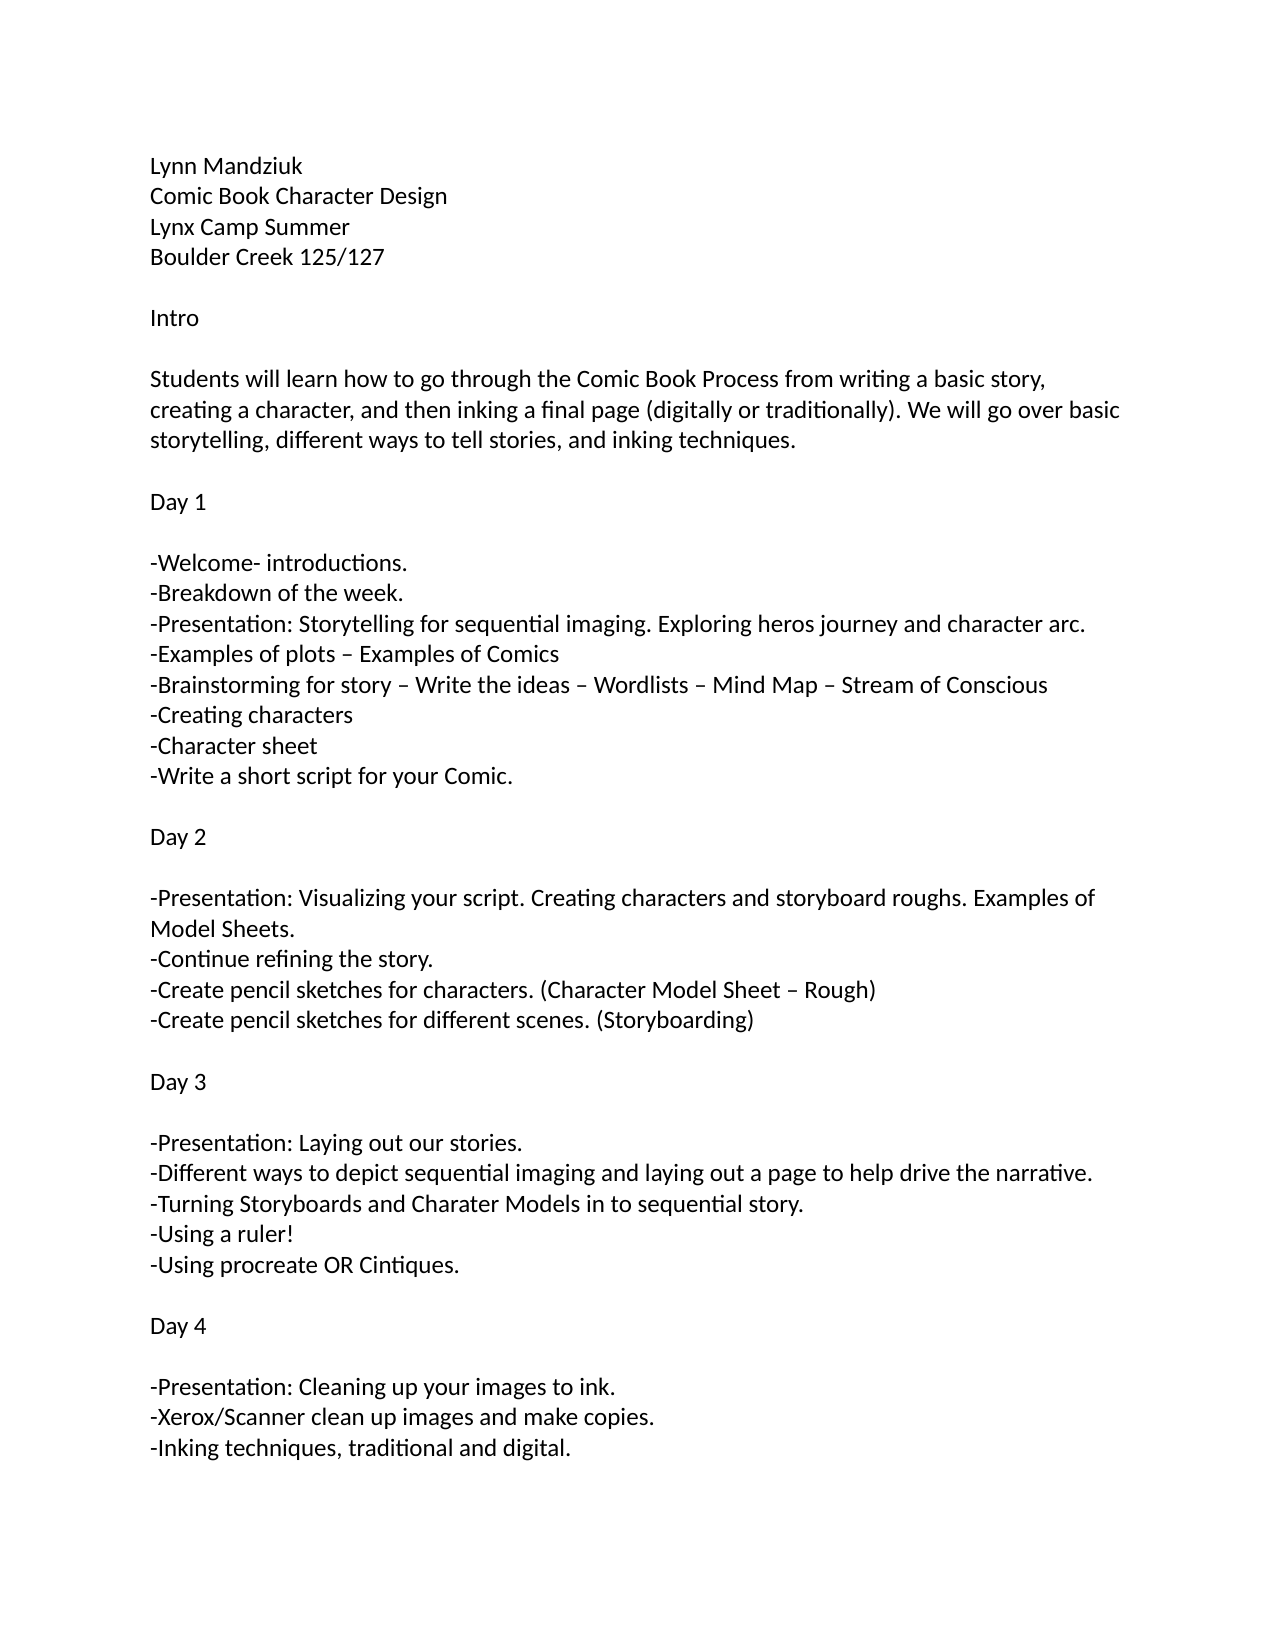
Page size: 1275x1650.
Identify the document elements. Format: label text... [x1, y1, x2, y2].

text -Brainstorming for story – Write the ideas – Wordlists – Mind Map – Stream of Conscious [150, 669, 1125, 699]
text -Examples of plots – Examples of Comics [150, 638, 1125, 669]
text Day 3 [150, 1066, 1125, 1096]
text Intro [150, 303, 1125, 333]
text Lynx Camp Summer [150, 211, 1125, 242]
text Day 1 [150, 486, 1125, 516]
text -Presentation: Storytelling for sequential imaging. Exploring heros journey and character arc. [150, 608, 1125, 638]
text -Presentation: Cleaning up your images to ink. [150, 1371, 1125, 1401]
text Lynn Mandziuk [150, 150, 1125, 181]
text -Turning Storyboards and Charater Models in to sequential story. [150, 1188, 1125, 1218]
text -Different ways to depict sequential imaging and laying out a page to help drive the narrative. [150, 1157, 1125, 1188]
text Day 2 [150, 821, 1125, 852]
text Students will learn how to go through the Comic Book Process from writing a basic story, creating a character, and then inking a final page (digitally or traditionally). We will go over basic storytelling, different ways to tell stories, and inking techniques. [150, 364, 1125, 455]
text Day 4 [150, 1310, 1125, 1340]
text -Presentation: Visualizing your script. Creating characters and storyboard roughs. Examples of Model Sheets. [150, 882, 1125, 943]
text Boulder Creek 125/127 [150, 242, 1125, 272]
text -Character sheet [150, 730, 1125, 760]
text -Continue refining the story. [150, 943, 1125, 974]
text -Xerox/Scanner clean up images and make copies. [150, 1401, 1125, 1432]
text -Using procreate OR Cintiques. [150, 1249, 1125, 1279]
text Comic Book Character Design [150, 181, 1125, 211]
text -Welcome- introductions. [150, 547, 1125, 577]
text -Write a short script for your Comic. [150, 760, 1125, 791]
text -Create pencil sketches for characters. (Character Model Sheet – Rough) [150, 974, 1125, 1004]
text -Breakdown of the week. [150, 577, 1125, 608]
text -Using a ruler! [150, 1218, 1125, 1249]
text -Inking techniques, traditional and digital. [150, 1432, 1125, 1462]
text -Presentation: Laying out our stories. [150, 1127, 1125, 1157]
text -Creating characters [150, 699, 1125, 730]
text -Create pencil sketches for different scenes. (Storyboarding) [150, 1004, 1125, 1035]
